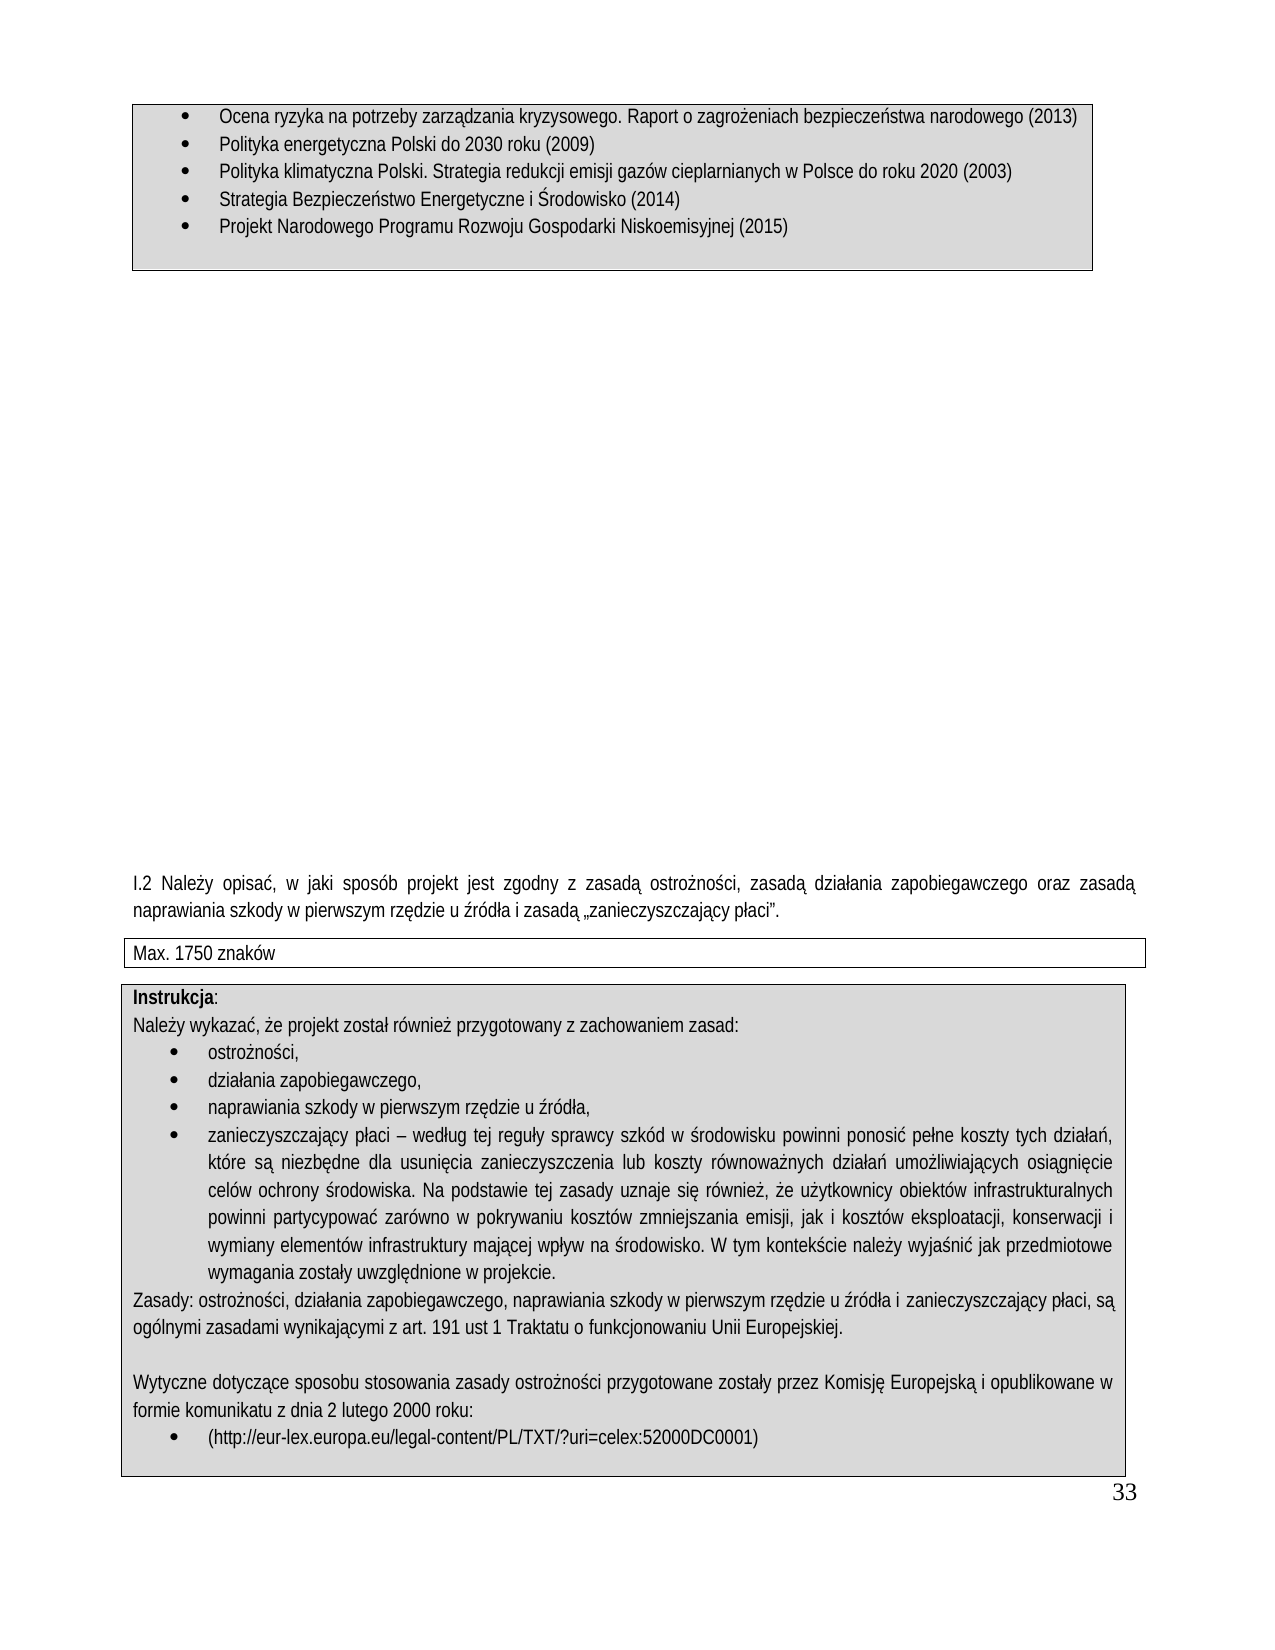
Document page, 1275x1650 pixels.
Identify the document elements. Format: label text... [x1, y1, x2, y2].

text Max. 1750 znaków [125, 939, 1145, 967]
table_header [122, 985, 1125, 1476]
text I.2 Należy opisać, w jaki sposób projekt jest zgodny z zasadą ostrożności, zasadą działania zapobiegawczego oraz zasadą naprawiania szkody w pierwszym rzędzie u źródła i zasadą „zanieczyszczający płaci”. [133, 871, 1137, 922]
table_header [133, 105, 1092, 269]
